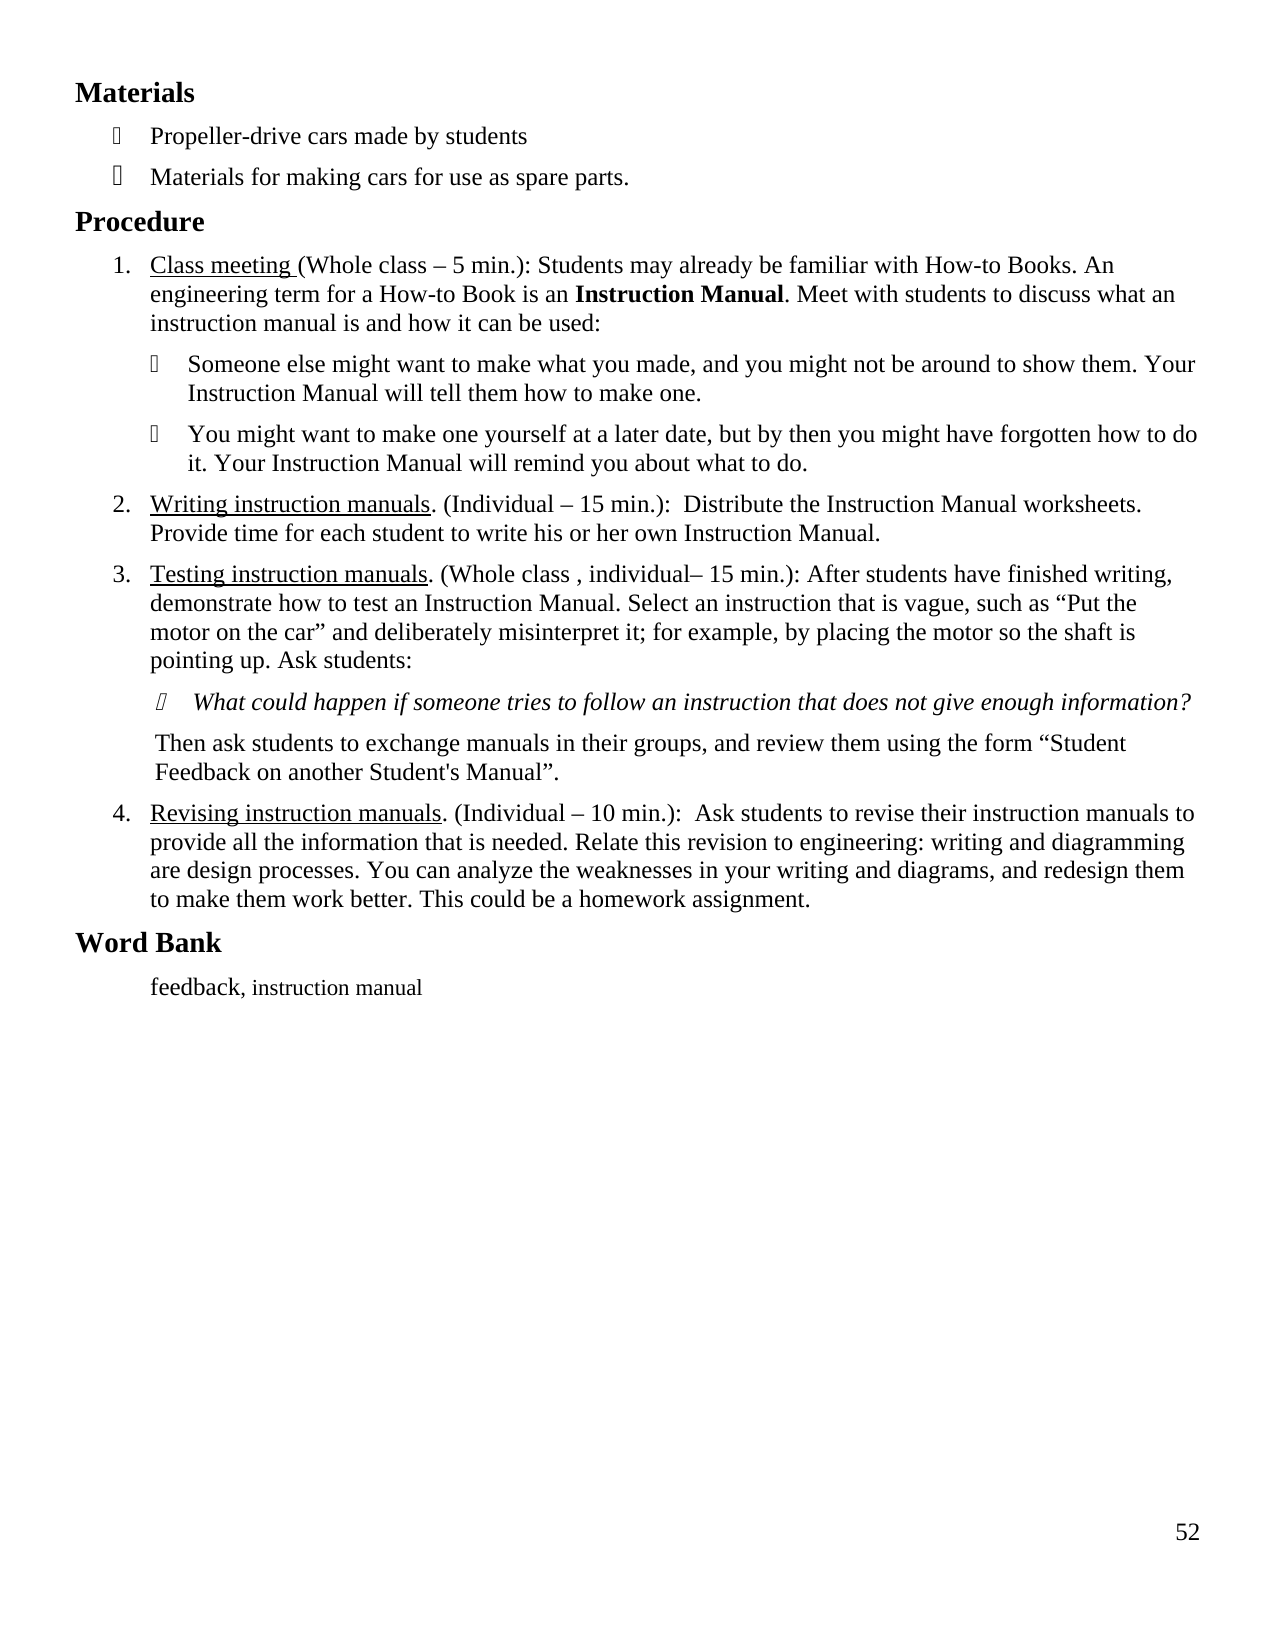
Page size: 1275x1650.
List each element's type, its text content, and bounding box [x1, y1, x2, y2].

subtitle Materials [75, 75, 1200, 108]
list Class meeting (Whole class – 5 min.): Students may already be familiar with How-to Books. An engineering term for a How-to Book is an Instruction Manual. Meet with students to discuss what an instruction manual is and how it can be used: [112, 251, 1200, 337]
subtitle Procedure [75, 204, 1200, 238]
list Writing instruction manuals. (Individual – 15 min.): Distribute the Instruction Manual worksheets. Provide time for each student to write his or her own Instruction Manual. [112, 489, 1200, 547]
text Word Bank [75, 926, 1200, 959]
list What could happen if someone tries to follow an instruction that does not give enough information? [155, 687, 1200, 716]
list Someone else might want to make what you made, and you might not be around to show them. Your Instruction Manual will tell them how to make one. [150, 349, 1200, 407]
text Then ask students to exchange manuals in their groups, and review them using the form “Student Feedback on another Student's Manual”. [154, 728, 1200, 786]
list You might want to make one yourself at a later date, but by then you might have forgotten how to do it. Your Instruction Manual will remind you about what to do. [150, 419, 1200, 477]
list Propeller-drive cars made by students [112, 121, 1200, 150]
text feedback, instruction manual [150, 972, 1200, 1000]
list Testing instruction manuals. (Whole class , individual– 15 min.): After students have finished writing, demonstrate how to test an Instruction Manual. Select an instruction that is vague, such as “Put the motor on the car” and deliberately misinterpret it; for example, by placing the motor so the shaft is pointing up. Ask students: [112, 559, 1200, 674]
list Revising instruction manuals. (Individual – 10 min.): Ask students to revise their instruction manuals to provide all the information that is needed. Relate this revision to engineering: writing and diagramming are design processes. You can analyze the weaknesses in your writing and diagrams, and redesign them to make them work better. This could be a homework assignment. [112, 798, 1200, 913]
list Materials for making cars for use as spare parts. [112, 162, 1200, 192]
